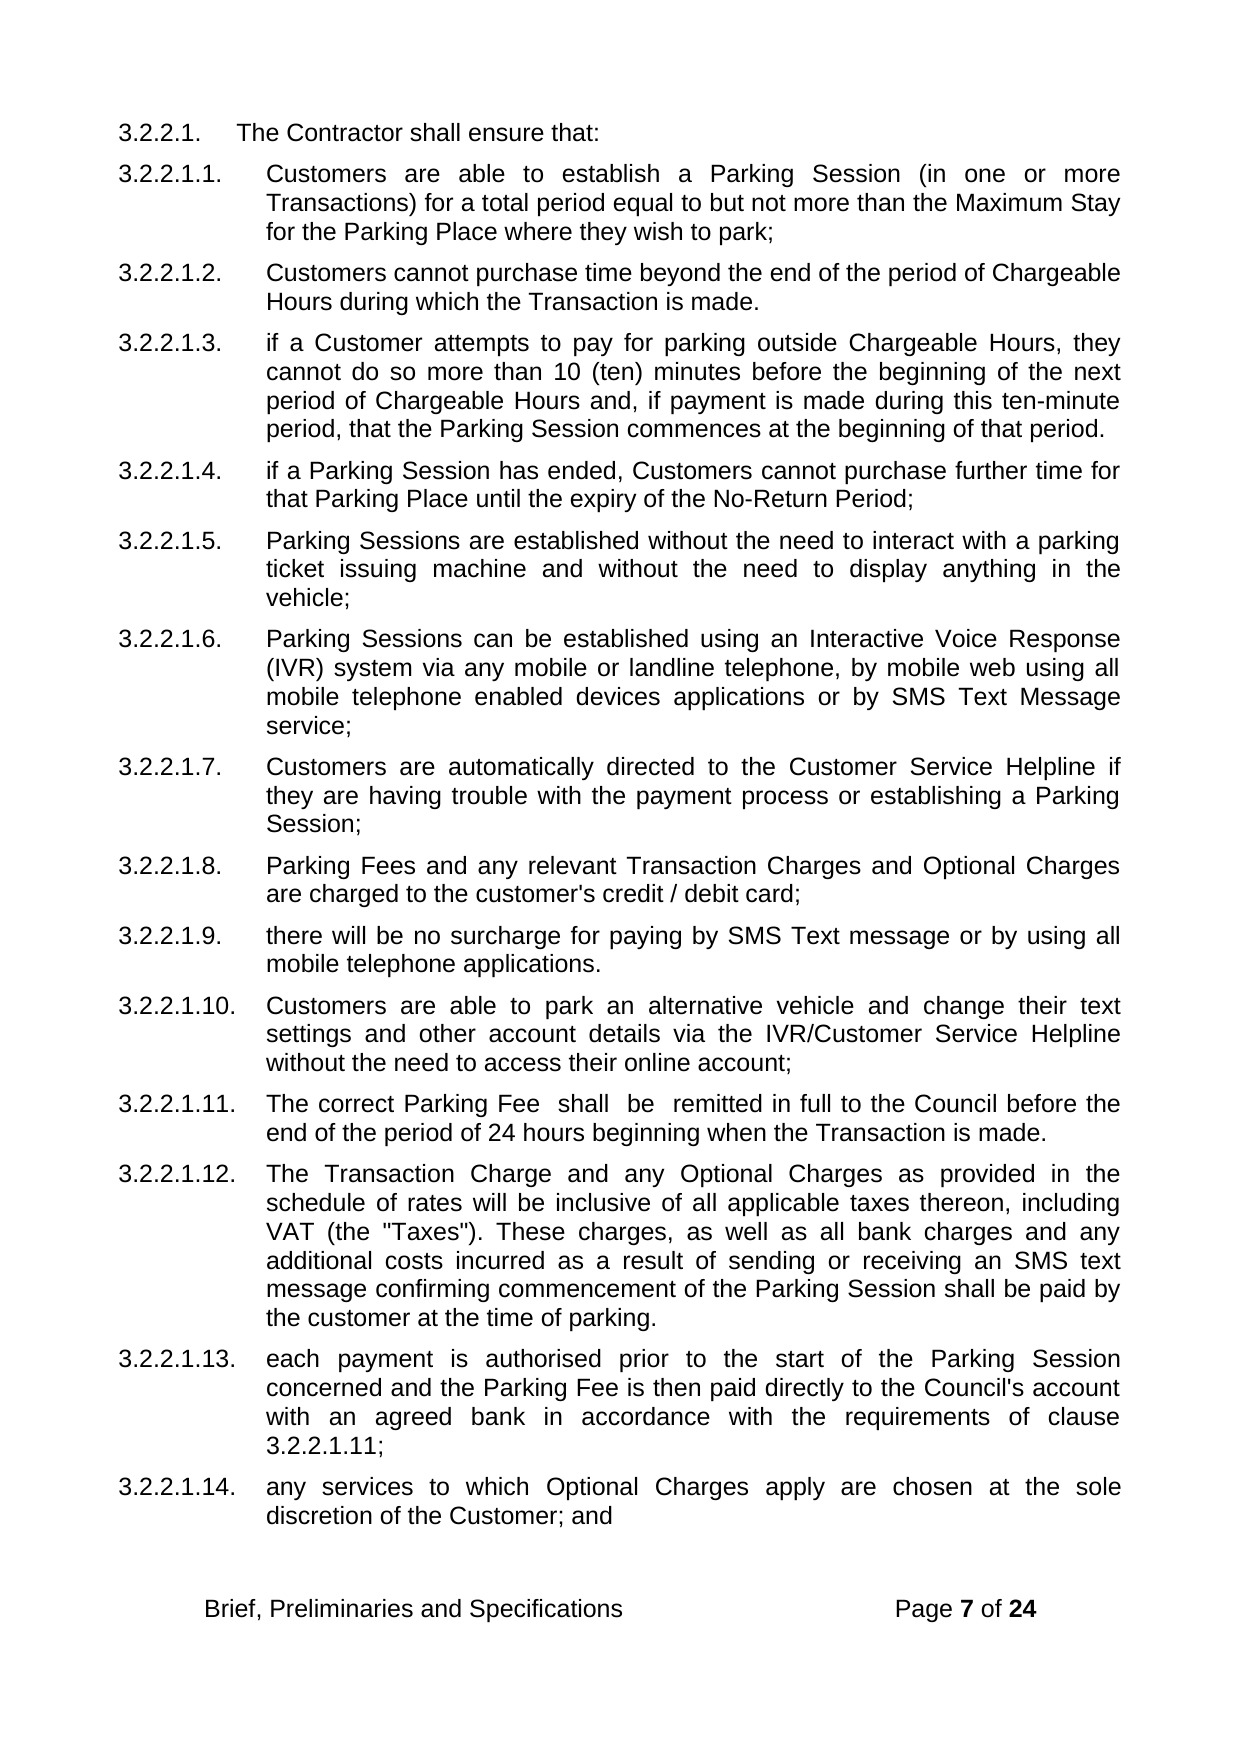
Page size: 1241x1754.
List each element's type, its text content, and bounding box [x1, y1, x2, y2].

list any services to which Optional Charges apply are chosen at the sole discretion of the Customer; and [118, 1472, 1122, 1529]
list Customers cannot purchase time beyond the end of the period of Chargeable Hours during which the Transaction is made. [118, 258, 1122, 316]
list Customers are able to establish a Parking Session (in one or more Transactions) for a total period equal to but not more than the Maximum Stay for the Parking Place where they wish to park; [118, 159, 1122, 246]
list Parking Sessions are established without the need to interact with a parking ticket issuing machine and without the need to display anything in the vehicle; [118, 526, 1122, 612]
list Parking Fees and any relevant Transaction Charges and Optional Charges are charged to the customer's credit / debit card; [118, 851, 1122, 908]
list The correct Parking Fee shall be remitted in full to the Council before the end of the period of 24 hours beginning when the Transaction is made. [118, 1089, 1122, 1147]
list Parking Sessions can be established using an Interactive Voice Response (IVR) system via any mobile or landline telephone, by mobile web using all mobile telephone enabled devices applications or by SMS Text Message service; [118, 624, 1122, 739]
list The Transaction Charge and any Optional Charges as provided in the schedule of rates will be inclusive of all applicable taxes thereon, including VAT (the "Taxes"). These charges, as well as all bank charges and any additional costs incurred as a result of sending or receiving an SMS text message confirming commencement of the Parking Session shall be paid by the customer at the time of parking. [118, 1159, 1122, 1332]
list each payment is authorised prior to the start of the Parking Session concerned and the Parking Fee is then paid directly to the Council's account with an agreed bank in accordance with the requirements of clause 3.2.2.1.11; [118, 1344, 1122, 1459]
list if a Parking Session has ended, Customers cannot purchase further time for that Parking Place until the expiry of the No-Return Period; [118, 456, 1122, 513]
list there will be no surcharge for paying by SMS Text message or by using all mobile telephone applications. [118, 921, 1122, 978]
list Customers are able to park an alternative vehicle and change their text settings and other account details via the IVR/Customer Service Helpline without the need to access their online account; [118, 991, 1122, 1077]
list if a Customer attempts to pay for parking outside Chargeable Hours, they cannot do so more than 10 (ten) minutes before the beginning of the next period of Chargeable Hours and, if payment is made during this ten-minute period, that the Parking Session commences at the beginning of that period. [118, 328, 1122, 443]
list The Contractor shall ensure that: [118, 118, 1122, 147]
list Customers are automatically directed to the Customer Service Helpline if they are having trouble with the payment process or establishing a Parking Session; [118, 752, 1122, 838]
